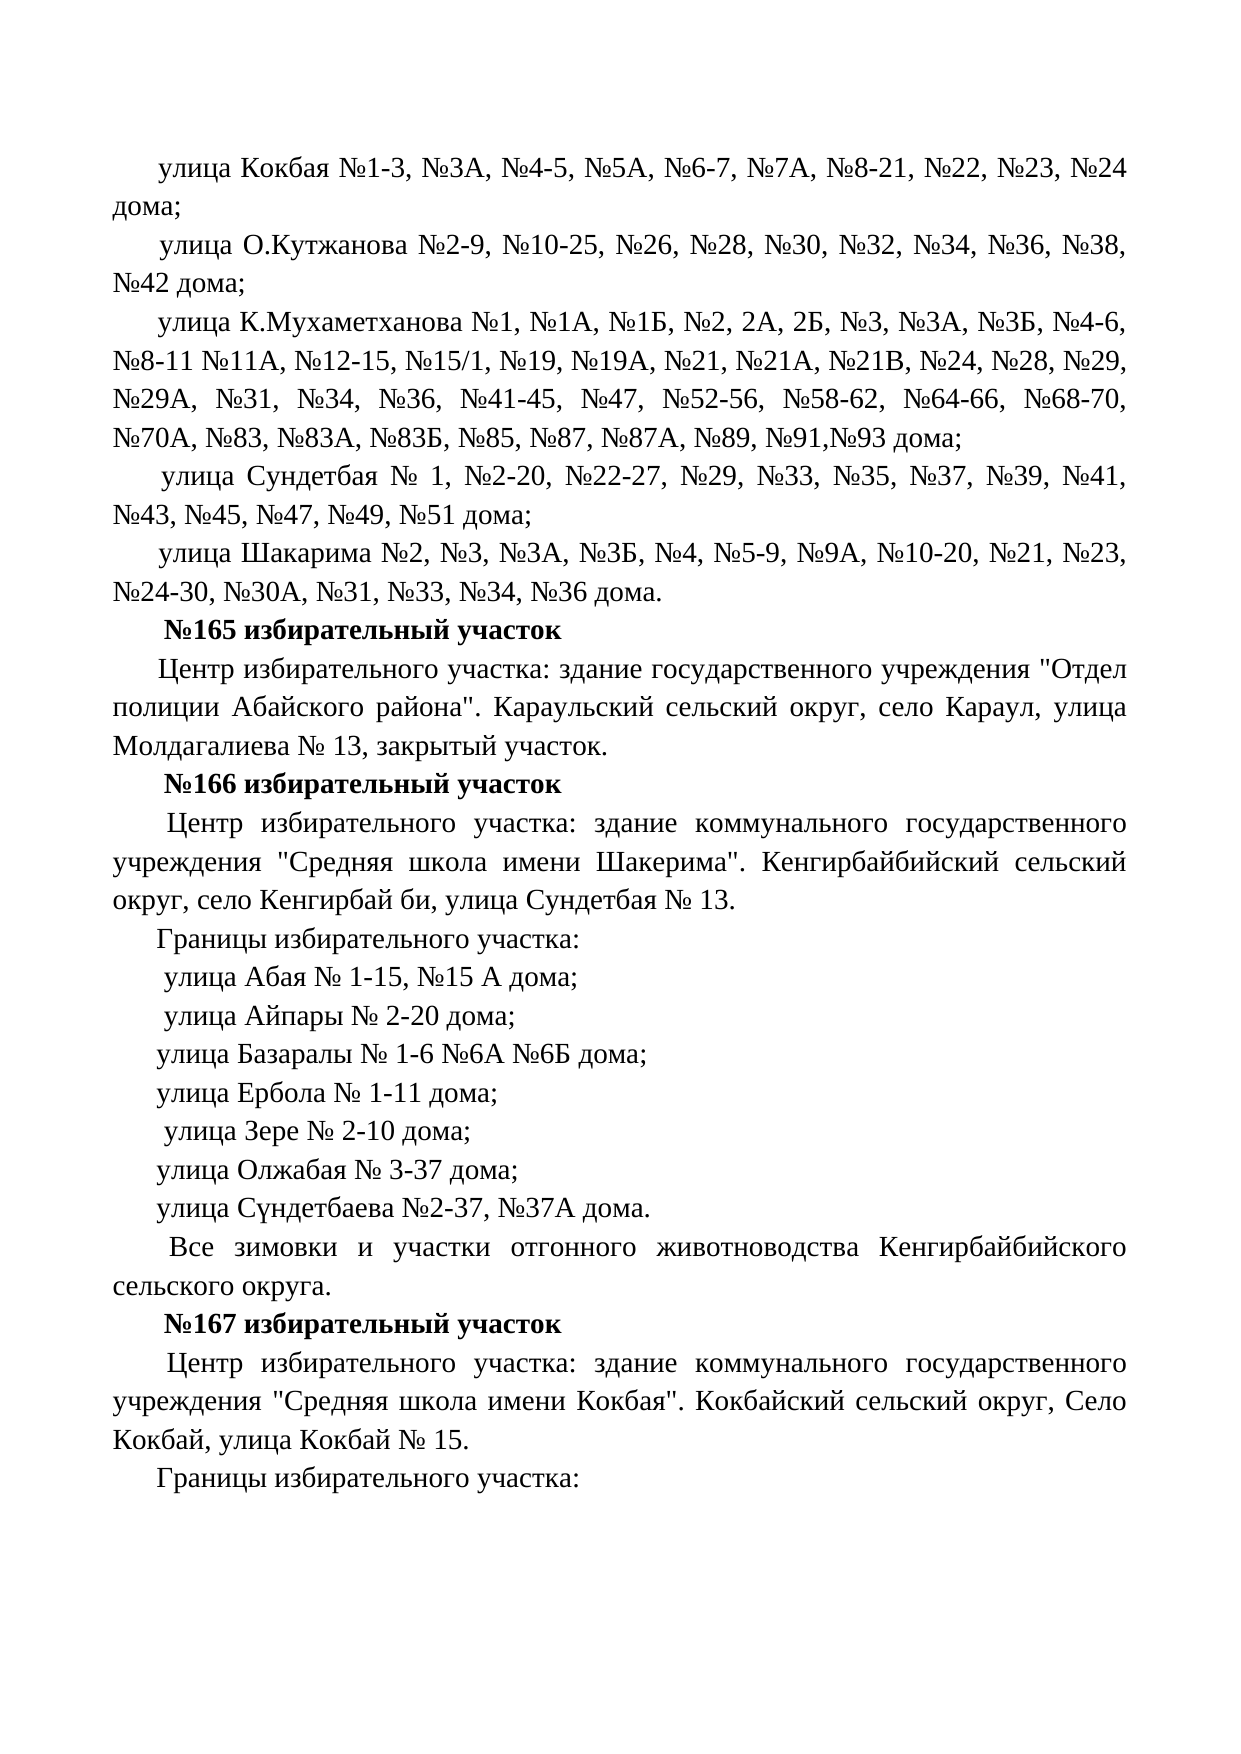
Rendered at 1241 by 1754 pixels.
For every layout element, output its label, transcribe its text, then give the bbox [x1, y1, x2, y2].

text улица Абая № 1-15, №15 А дома; [112, 959, 1128, 993]
text улица Олжабая № 3-37 дома; [112, 1152, 1128, 1186]
text улица О.Кутжанова №2-9, №10-25, №26, №28, №30, №32, №34, №36, №38, №42 дома; [112, 227, 1128, 299]
text улица Сүндетбаева №2-37, №37А дома. [112, 1191, 1128, 1224]
text Центр избирательного участка: здание коммунального государственного учреждения "Средняя школа имени Шакерима". Кенгирбайбийский сельский округ, село Кенгирбай би, улица Сундетбая № 13. [112, 805, 1128, 916]
text улица К.Мухаметханова №1, №1А, №1Б, №2, 2А, 2Б, №3, №3А, №3Б, №4-6, №8-11 №11А, №12-15, №15/1, №19, №19А, №21, №21А, №21В, №24, №28, №29, №29А, №31, №34, №36, №41-45, №47, №52-56, №58-62, №64-66, №68-70, №70А, №83, №83А, №83Б, №85, №87, №87А, №89, №91,№93 дома; [112, 304, 1128, 453]
text улица Зере № 2-10 дома; [112, 1113, 1128, 1147]
text Центр избирательного участка: здание государственного учреждения "Отдел полиции Абайского района". Караульский сельский округ, село Караул, улица Молдагалиева № 13, закрытый участок. [112, 651, 1128, 762]
text №165 избирательный участок [112, 612, 1128, 646]
text Границы избирательного участка: [112, 921, 1128, 954]
text Центр избирательного участка: здание коммунального государственного учреждения "Средняя школа имени Кокбая". Кокбайский сельский округ, Село Кокбай, улица Кокбай № 15. [112, 1345, 1128, 1455]
text улица Кокбая №1-3, №3А, №4-5, №5А, №6-7, №7А, №8-21, №22, №23, №24 дома; [112, 150, 1128, 222]
text улица Айпары № 2-20 дома; [112, 998, 1128, 1031]
text №166 избирательный участок [112, 767, 1128, 800]
text Все зимовки и участки отгонного животноводства Кенгирбайбийского сельского округа. [112, 1229, 1128, 1301]
text улица Сундетбая № 1, №2-20, №22-27, №29, №33, №35, №37, №39, №41, №43, №45, №47, №49, №51 дома; [112, 458, 1128, 530]
text улица Базаралы № 1-6 №6А №6Б дома; [112, 1036, 1128, 1070]
text Границы избирательного участка: [112, 1460, 1128, 1494]
text №167 избирательный участок [112, 1306, 1128, 1340]
text улица Ербола № 1-11 дома; [112, 1075, 1128, 1108]
text улица Шакарима №2, №3, №3А, №3Б, №4, №5-9, №9А, №10-20, №21, №23, №24-30, №30А, №31, №33, №34, №36 дома. [112, 535, 1128, 607]
